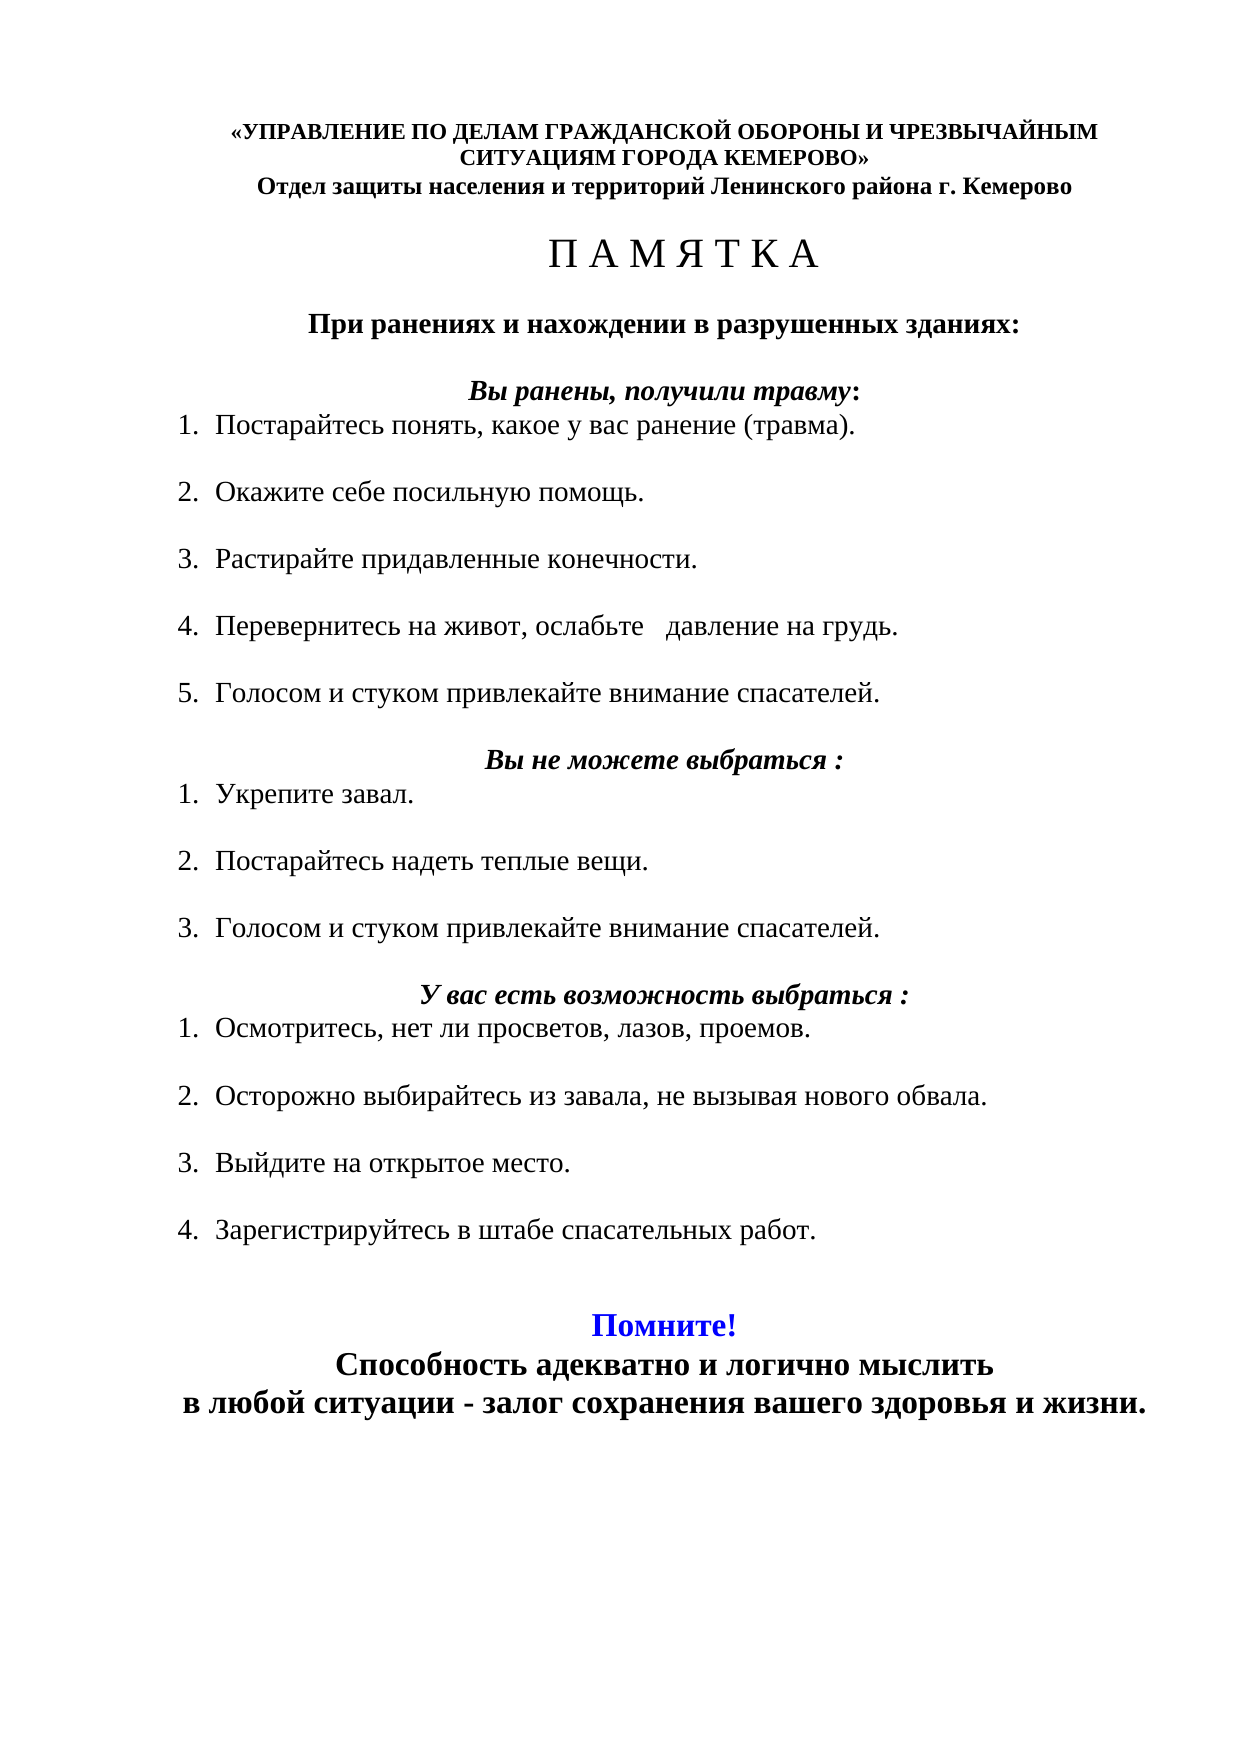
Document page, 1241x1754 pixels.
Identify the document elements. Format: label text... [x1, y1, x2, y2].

text У вас есть возможность выбраться : [177, 977, 1152, 1011]
list Растирайте придавленные конечности. [177, 541, 1152, 574]
list Осмотритесь, нет ли просветов, лазов, проемов. [177, 1011, 1152, 1044]
text в любой ситуации - залог сохранения вашего здоровья и жизни. [177, 1382, 1152, 1420]
list Осторожно выбирайтесь из завала, не вызывая нового обвала. [177, 1078, 1152, 1111]
text При ранениях и нахождении в разрушенных зданиях: [177, 306, 1152, 340]
list Голосом и стуком привлекайте внимание спасателей. [177, 910, 1152, 943]
list Зарегистрируйтесь в штабе спасательных работ. [177, 1212, 1152, 1245]
list Окажите себе посильную помощь. [177, 474, 1152, 507]
list Укрепите завал. [177, 776, 1152, 809]
text Отдел защиты населения и территорий Ленинского района г. Кемерово [177, 171, 1152, 199]
text П А М Я Т К А [215, 228, 1152, 276]
text «УПРАВЛЕНИЕ по делам гражданской обороны И чрезвычайным ситуациям ГОРОДА КЕМЕРОВО» [177, 118, 1152, 171]
list Голосом и стуком привлекайте внимание спасателей. [177, 675, 1152, 709]
text Помните! [177, 1305, 1152, 1344]
list Перевернитесь на живот, ослабьте давление на грудь. [177, 608, 1152, 642]
list Постарайтесь понять, какое у вас ранение (травма). [177, 407, 1152, 440]
text Способность адекватно и логично мыслить [177, 1344, 1152, 1382]
text Вы ранены, получили травму: [177, 373, 1152, 407]
list Выйдите на открытое место. [177, 1145, 1152, 1178]
list Постарайтесь надеть теплые вещи. [177, 843, 1152, 876]
text Вы не можете выбраться : [177, 742, 1152, 776]
